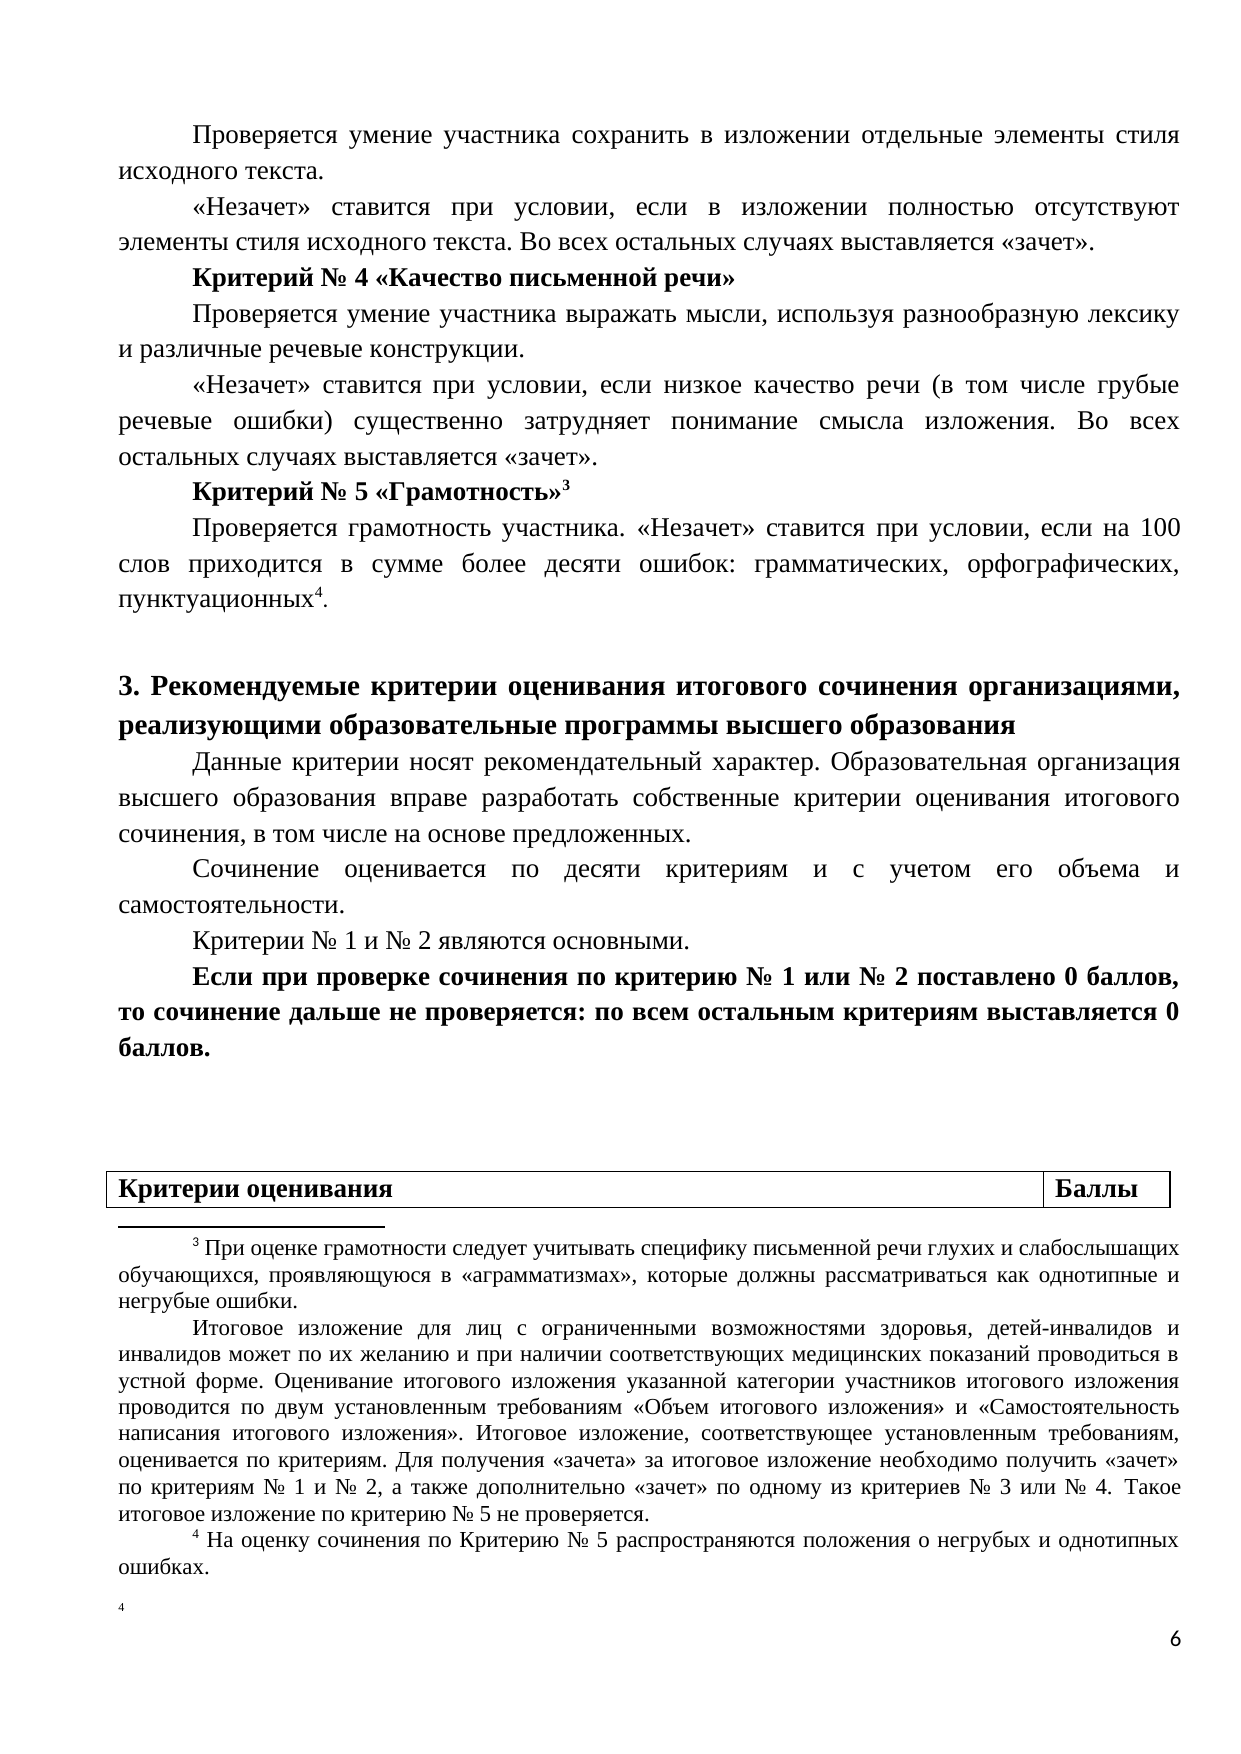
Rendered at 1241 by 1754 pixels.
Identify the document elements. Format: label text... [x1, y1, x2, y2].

text Сочинение оценивается по десяти критериям и с учетом его объема и самостоятельности. [118, 853, 1181, 919]
text Проверяется умение участника сохранить в изложении отдельные элементы стиля исходного текста. [118, 118, 1181, 185]
table_header Критерии оценивания [107, 1172, 1043, 1207]
text Критерии № 1 и № 2 являются основными. [118, 924, 1181, 955]
text Критерий № 5 «Грамотность» [118, 475, 1181, 507]
table_header Баллы [1044, 1172, 1169, 1207]
text Критерий № 4 «Качество письменной речи» [118, 261, 1181, 292]
text «Незачет» ставится при условии, если в изложении полностью отсутствуют элементы стиля исходного текста. Во всех остальных случаях выставляется «зачет». [118, 189, 1181, 256]
text «Незачет» ставится при условии, если низкое качество речи (в том числе грубые речевые ошибки) существенно затрудняет понимание смысла изложения. Во всех остальных случаях выставляется «зачет». [118, 368, 1181, 471]
text Если при проверке сочинения по критерию № 1 или № 2 поставлено 0 баллов, то сочинение дальше не проверяется: по всем остальным критериям выставляется 0 баллов. [118, 960, 1181, 1062]
text Проверяется грамотность участника. «Незачет» ставится при условии, если на 100 слов приходится в сумме более десяти ошибок: грамматических, орфографических, пунктуационных. [118, 511, 1181, 614]
subtitle 3. Рекомендуемые критерии оценивания итогового сочинения организациями, реализующими образовательные программы высшего образования [118, 668, 1181, 740]
text Проверяется умение участника выражать мысли, используя разнообразную лексику и различные речевые конструкции. [118, 297, 1181, 364]
text Данные критерии носят рекомендательный характер. Образовательная организация высшего образования вправе разработать собственные критерии оценивания итогового сочинения, в том числе на основе предложенных. [118, 745, 1181, 848]
